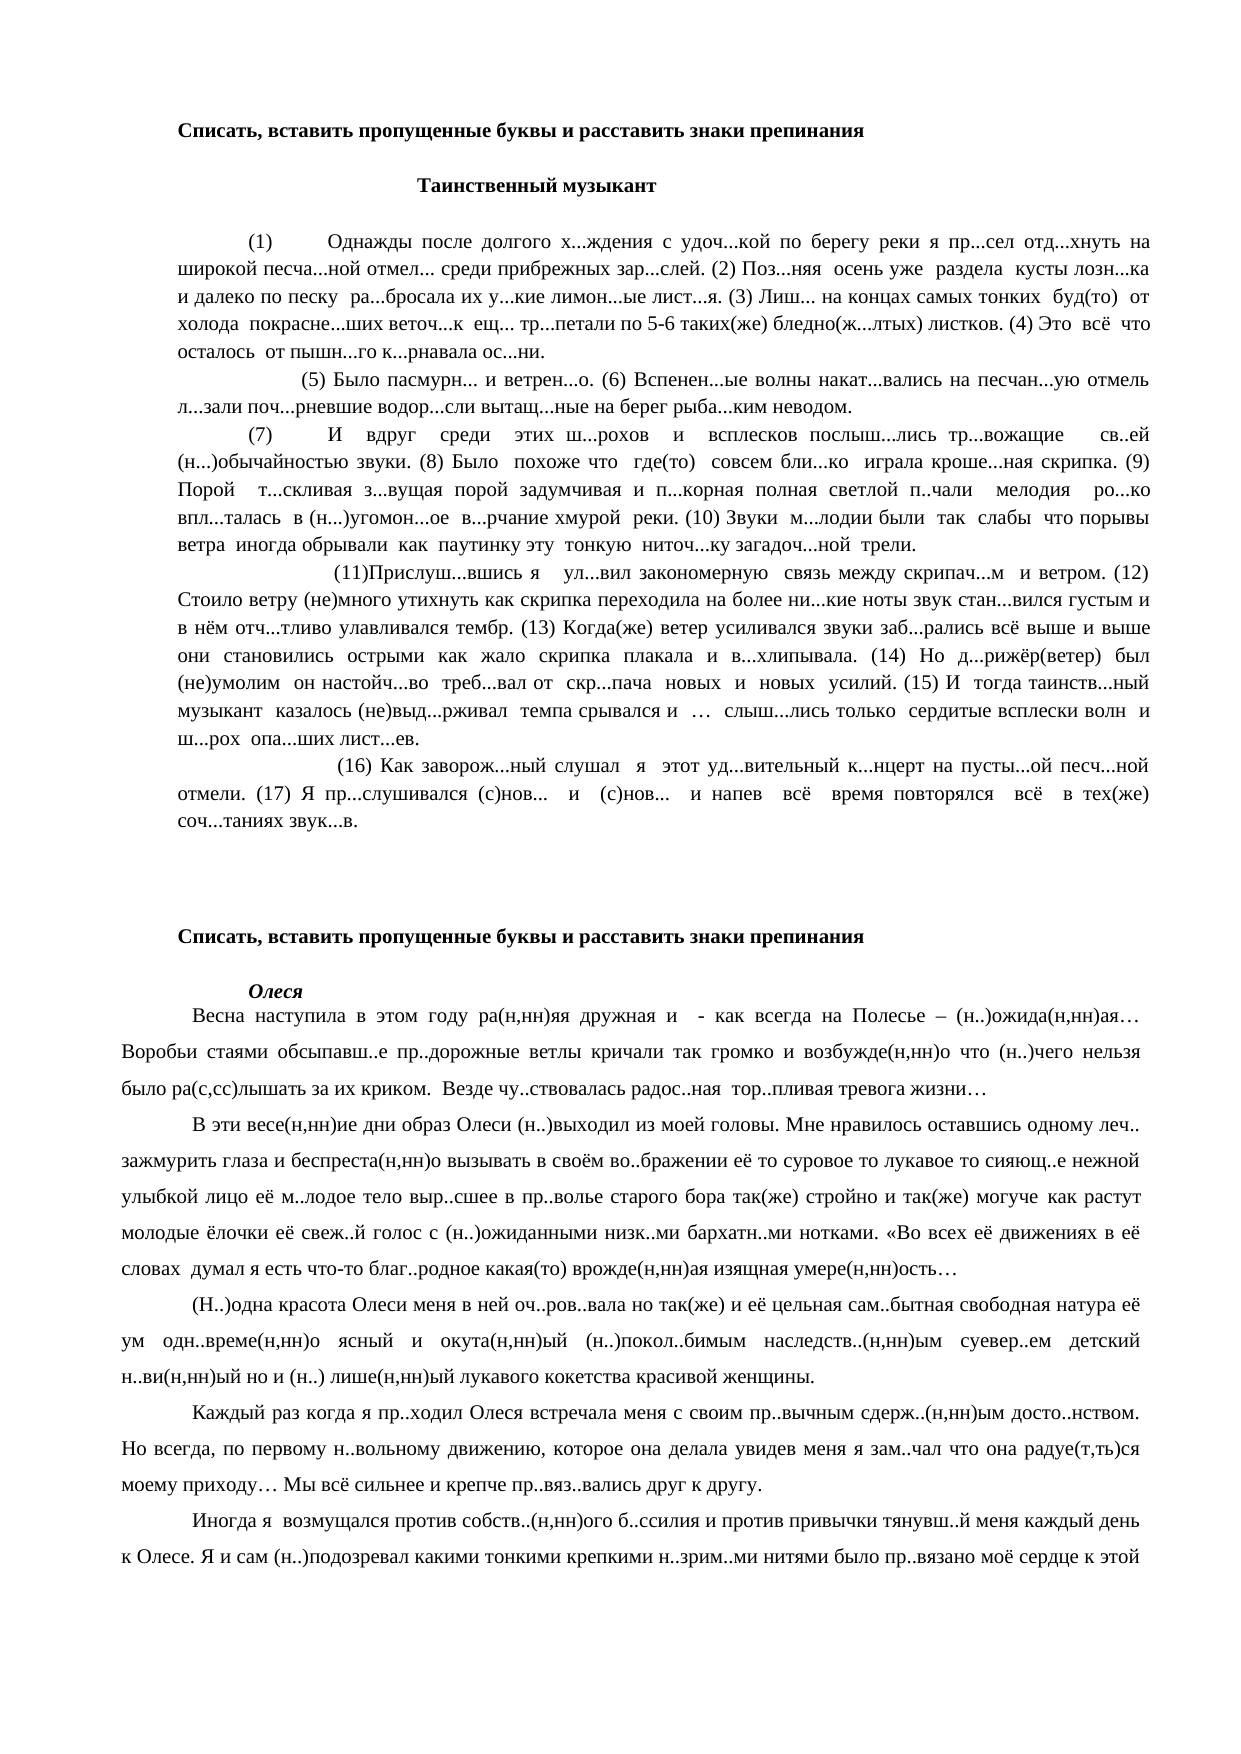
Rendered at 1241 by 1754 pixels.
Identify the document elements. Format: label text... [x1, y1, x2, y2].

text В эти весе(н,нн)ие дни образ Олеси (н..)выходил из моей головы. Мне нравилось оставшись одному леч.. зажмурить глаза и беспреста(н,нн)о вызывать в своём во..бражении её то суровое то лукавое то сияющ..е нежной улыбкой лицо её м..лодое тело выр..сшее в пр..волье старого бора так(же) стройно и так(же) могуче как растут молодые ёлочки её свеж..й голос с (н..)ожиданными низк..ми бархатн..ми нотками. «Во всех её движениях в её словах думал я есть что-то благ..родное какая(то) врожде(н,нн)ая изящная умере(н,нн)ость… [121, 1111, 1142, 1280]
list И вдруг среди этих ш...рохов и всплесков послыш...лись тр...вожащие св..ей (н...)обычайностью звуки. (8) Было похоже что где(то) совсем бли...ко играла кроше...ная скрипка. (9) Порой т...скливая з...вущая порой задумчивая и п...корная полная светлой п..чали мелодия ро...ко впл...талась в (н...)угомон...ое в...рчание хмурой реки. (10) Звуки м...лодии были так слабы что порывы ветра иногда обрывали как паутинку эту тонкую ниточ...ку загадоч...ной трели. [177, 422, 1152, 556]
text Весна наступила в этом году ра(н,нн)яя дружная и - как всегда на Полесье – (н..)ожида(н,нн)ая… Воробьи стаями обсыпавш..е пр..дорожные ветлы кричали так громко и возбужде(н,нн)о что (н..)чего нельзя было ра(с,сс)лышать за их криком. Везде чу..ствовалась радос..ная тор..пливая тревога жизни… [121, 1003, 1142, 1099]
text (Н..)одна красота Олеси меня в ней оч..ров..вала но так(же) и её цельная сам..бытная свободная натура её ум одн..време(н,нн)о ясный и окута(н,нн)ый (н..)покол..бимым наследств..(н,нн)ым суевер..ем детский н..ви(н,нн)ый но и (н..) лише(н,нн)ый лукавого кокетства красивой женщины. [121, 1292, 1142, 1388]
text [121, 1508, 1142, 1568]
list Однажды после долгого х...ждения с удоч...кой по берегу реки я пр...сел отд...хнуть на широкой песча...ной отмел... среди прибрежных зар...слей. (2) Поз...няя осень уже раздела кусты лозн...ка и далеко по песку ра...бросала их у...кие лимон...ые лист...я. (3) Лиш... на концах самых тонких буд(то) от холода покрасне...ших веточ...к ещ... тр...петали по 5-6 таких(же) бледно(ж...лтых) листков. (4) Это всё что осталось от пышн...го к...рнавала ос...ни. [177, 228, 1152, 363]
text Списать, вставить пропущенные буквы и расставить знаки препинания [177, 924, 1152, 948]
text (16) Как заворож...ный слушал я этот уд...вительный к...нцерт на пусты...ой песч...ной отмели. (17) Я пр...слушивался (с)нов... и (с)нов... и напев всё время повторялся всё в тех(же) соч...таниях звук...в. [177, 753, 1152, 832]
text Каждый раз когда я пр..ходил Олеся встречала меня с своим пр..вычным сдерж..(н,нн)ым досто..нством. Но всегда, по первому н..вольному движению, которое она делала увидев меня я зам..чал что она радуе(т,ть)ся моему приходу… Мы всё сильнее и крепче пр..вяз..вались друг к другу. [121, 1400, 1142, 1496]
text (5) Было пасмурн... и ветрен...о. (6) Вспенен...ые волны накат...вались на песчан...ую отмель л...зали поч...рневшие водор...сли вытащ...ные на берег рыба...ким неводом. [177, 367, 1152, 418]
text Таинственный музыкант [177, 173, 1152, 197]
text Олеся [177, 979, 1152, 1003]
text (11)Прислуш...вшись я ул...вил закономерную связь между скрипач...м и ветром. (12) Стоило ветру (не)много утихнуть как скрипка переходила на более ни...кие ноты звук стан...вился густым и в нём отч...тливо улавливался тембр. (13) Когда(же) ветер усиливался звуки заб...рались всё выше и выше они становились острыми как жало скрипка плакала и в...хлипывала. (14) Но д...рижёр(ветер) был (не)умолим он настойч...во треб...вал от скр...пача новых и новых усилий. (15) И тогда таинств...ный музыкант казалось (не)выд...рживал темпа срывался и … слыш...лись только сердитые всплески волн и ш...рох опа...ших лист...ев. [177, 560, 1152, 749]
text Списать, вставить пропущенные буквы и расставить знаки препинания [177, 118, 1152, 142]
